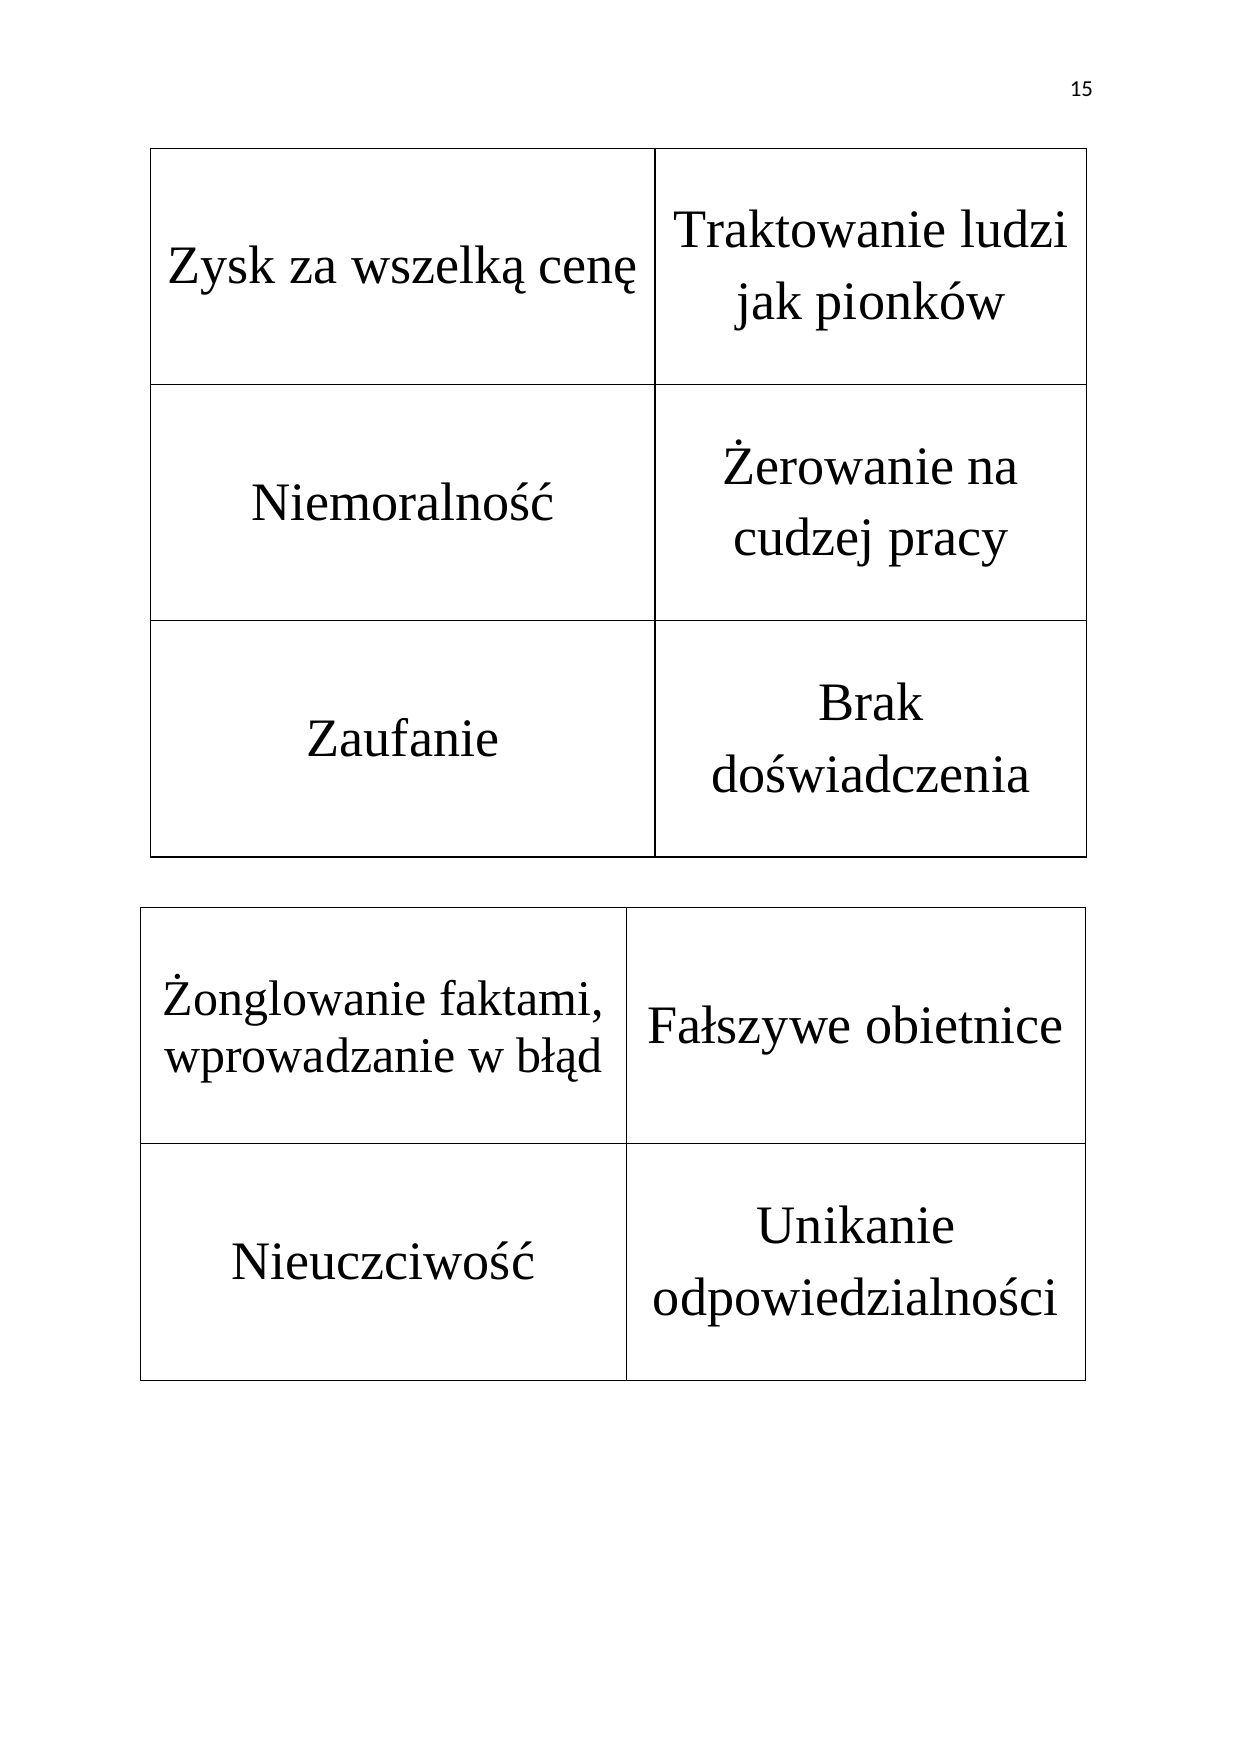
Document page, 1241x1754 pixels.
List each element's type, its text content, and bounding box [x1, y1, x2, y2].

table_cell Traktowanie ludzi jak pionków [656, 149, 1086, 384]
table_header Fałszywe obietnice [627, 908, 1085, 1143]
table_cell Niemoralność [151, 385, 654, 620]
table_cell Nieuczciwość [141, 1144, 626, 1379]
table_header Żonglowanie faktami, wprowadzanie w błąd [141, 908, 626, 1143]
table_cell Żerowanie na cudzej pracy [656, 385, 1086, 620]
table_cell Zaufanie [151, 621, 654, 856]
table_cell Unikanie odpowiedzialności [627, 1144, 1085, 1379]
table_cell Zysk za wszelką cenę [151, 149, 654, 384]
table_cell Brak doświadczenia [656, 621, 1086, 856]
